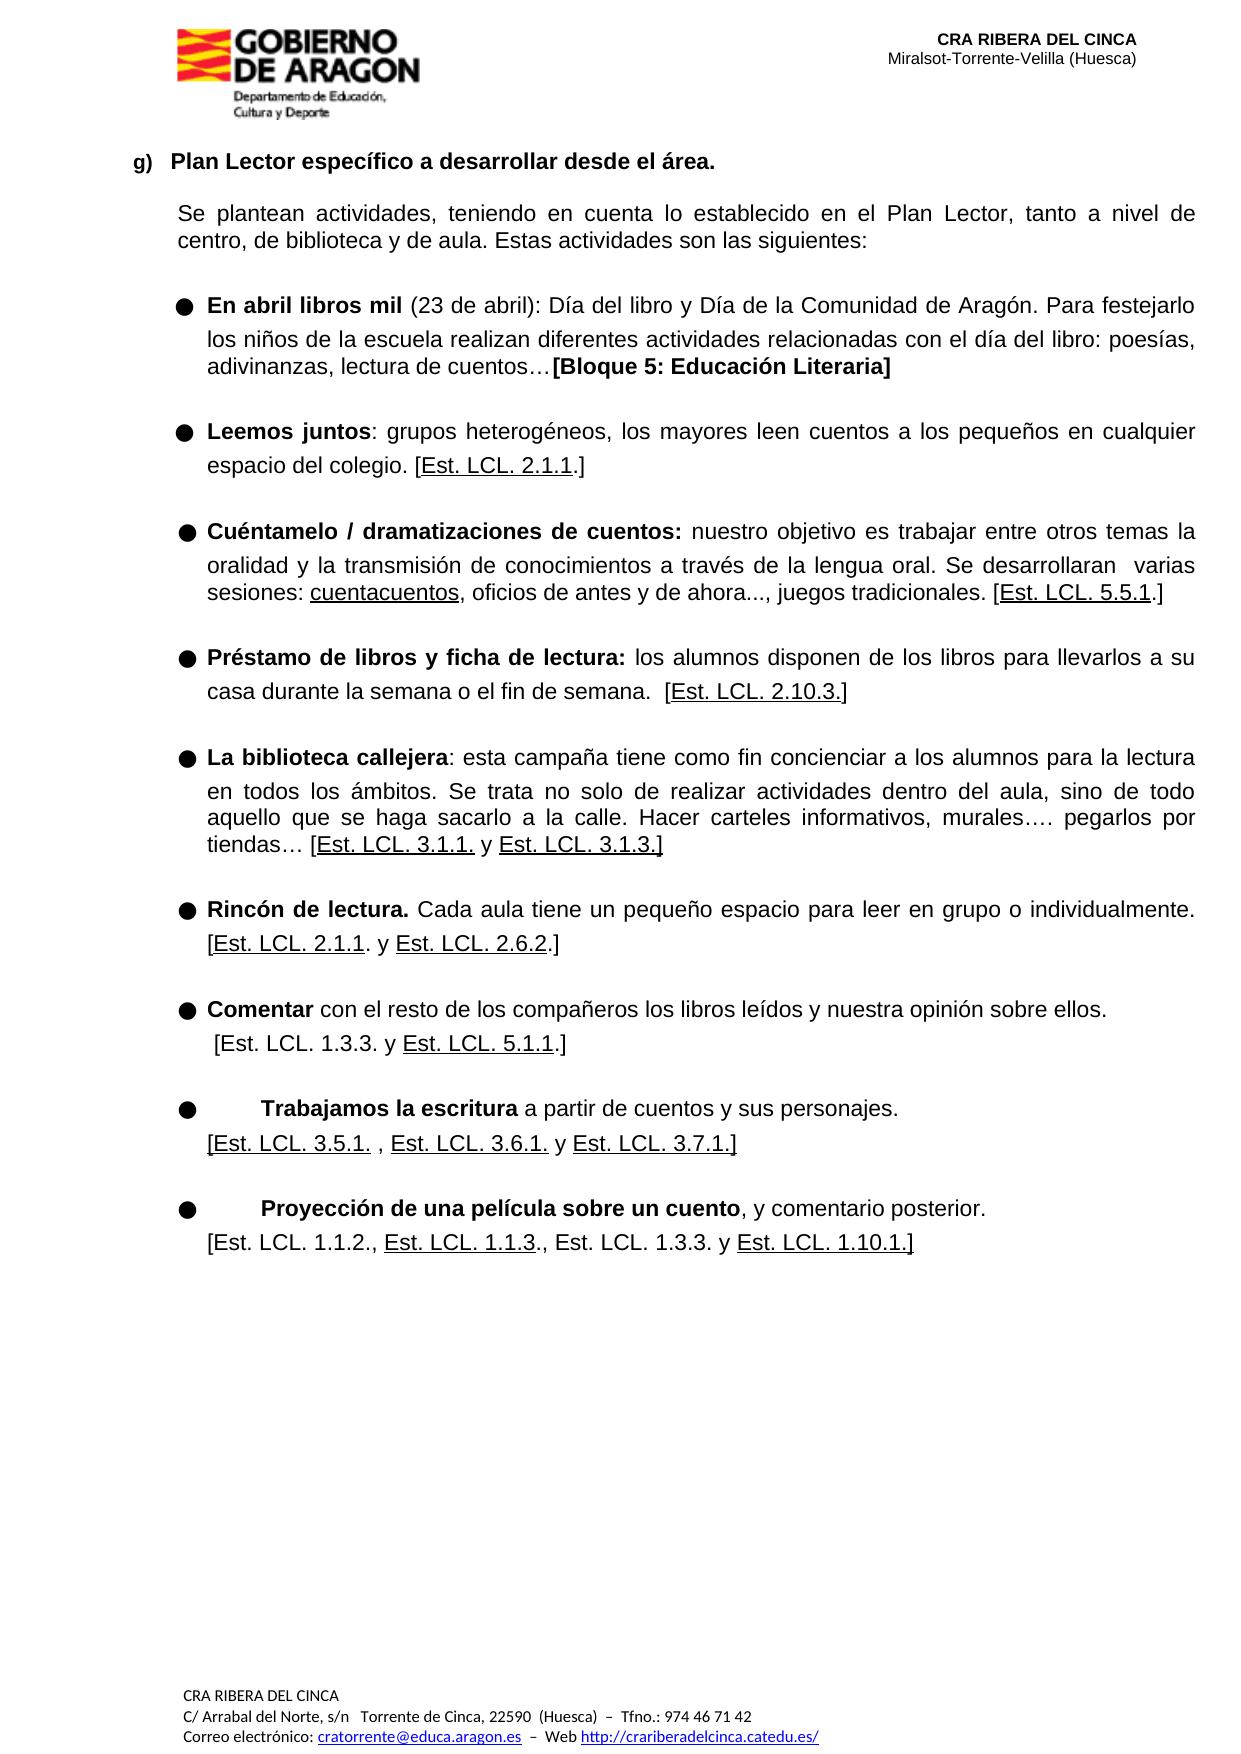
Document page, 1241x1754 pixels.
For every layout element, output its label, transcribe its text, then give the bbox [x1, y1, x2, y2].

list Cuéntamelo / dramatizaciones de cuentos: nuestro objetivo es trabajar entre otros temas la oralidad y la transmisión de conocimientos a través de la lengua oral. Se desarrollaran varias sesiones: cuentacuentos, oficios de antes y de ahora..., juegos tradicionales. [Est. LCL. 5.5.1.] [177, 505, 1196, 605]
list Plan Lector específico a desarrollar desde el área. [133, 148, 1137, 174]
list Préstamo de libros y ficha de lectura: los alumnos disponen de los libros para llevarlos a su casa durante la semana o el fin de semana. [Est. LCL. 2.10.3.] [177, 631, 1196, 704]
list Proyección de una película sobre un cuento, y comentario posterior. [177, 1182, 1196, 1229]
text Se plantean actividades, teniendo en cuenta lo establecido en el Plan Lector, tanto a nivel de centro, de biblioteca y de aula. Estas actividades son las siguientes: [177, 200, 1196, 253]
list Rincón de lectura. Cada aula tiene un pequeño espacio para leer en grupo o individualmente. [Est. LCL. 2.1.1. y Est. LCL. 2.6.2.] [177, 883, 1196, 957]
list Comentar con el resto de los compañeros los libros leídos y nuestra opinión sobre ellos. [177, 983, 1196, 1030]
list En abril libros mil (23 de abril): Día del libro y Día de la Comunidad de Aragón. Para festejarlo los niños de la escuela realizan diferentes actividades relacionadas con el día del libro: poesías, adivinanzas, lectura de cuentos… [Bloque 5: Educación Literaria] [174, 279, 1196, 379]
text [Est. LCL. 3.5.1. , Est. LCL. 3.6.1. y Est. LCL. 3.7.1.] [207, 1130, 1196, 1156]
text [Est. LCL. 1.1.2., Est. LCL. 1.1.3., Est. LCL. 1.3.3. y Est. LCL. 1.10.1.] [177, 1229, 1196, 1256]
list Trabajamos la escritura a partir de cuentos y sus personajes. [177, 1083, 1196, 1130]
text [Est. LCL. 1.3.3. y Est. LCL. 5.1.1.] [214, 1030, 1196, 1056]
picture [177, 29, 420, 120]
list La biblioteca callejera: esta campaña tiene como fin concienciar a los alumnos para la lectura en todos los ámbitos. Se trata no solo de realizar actividades dentro del aula, sino de todo aquello que se haga sacarlo a la calle. Hacer carteles informativos, murales…. pegarlos por tiendas… [Est. LCL. 3.1.1. y Est. LCL. 3.1.3.] [177, 731, 1196, 857]
list Leemos juntos: grupos heterogéneos, los mayores leen cuentos a los pequeños en cualquier espacio del colegio. [Est. LCL. 2.1.1.] [174, 406, 1196, 479]
